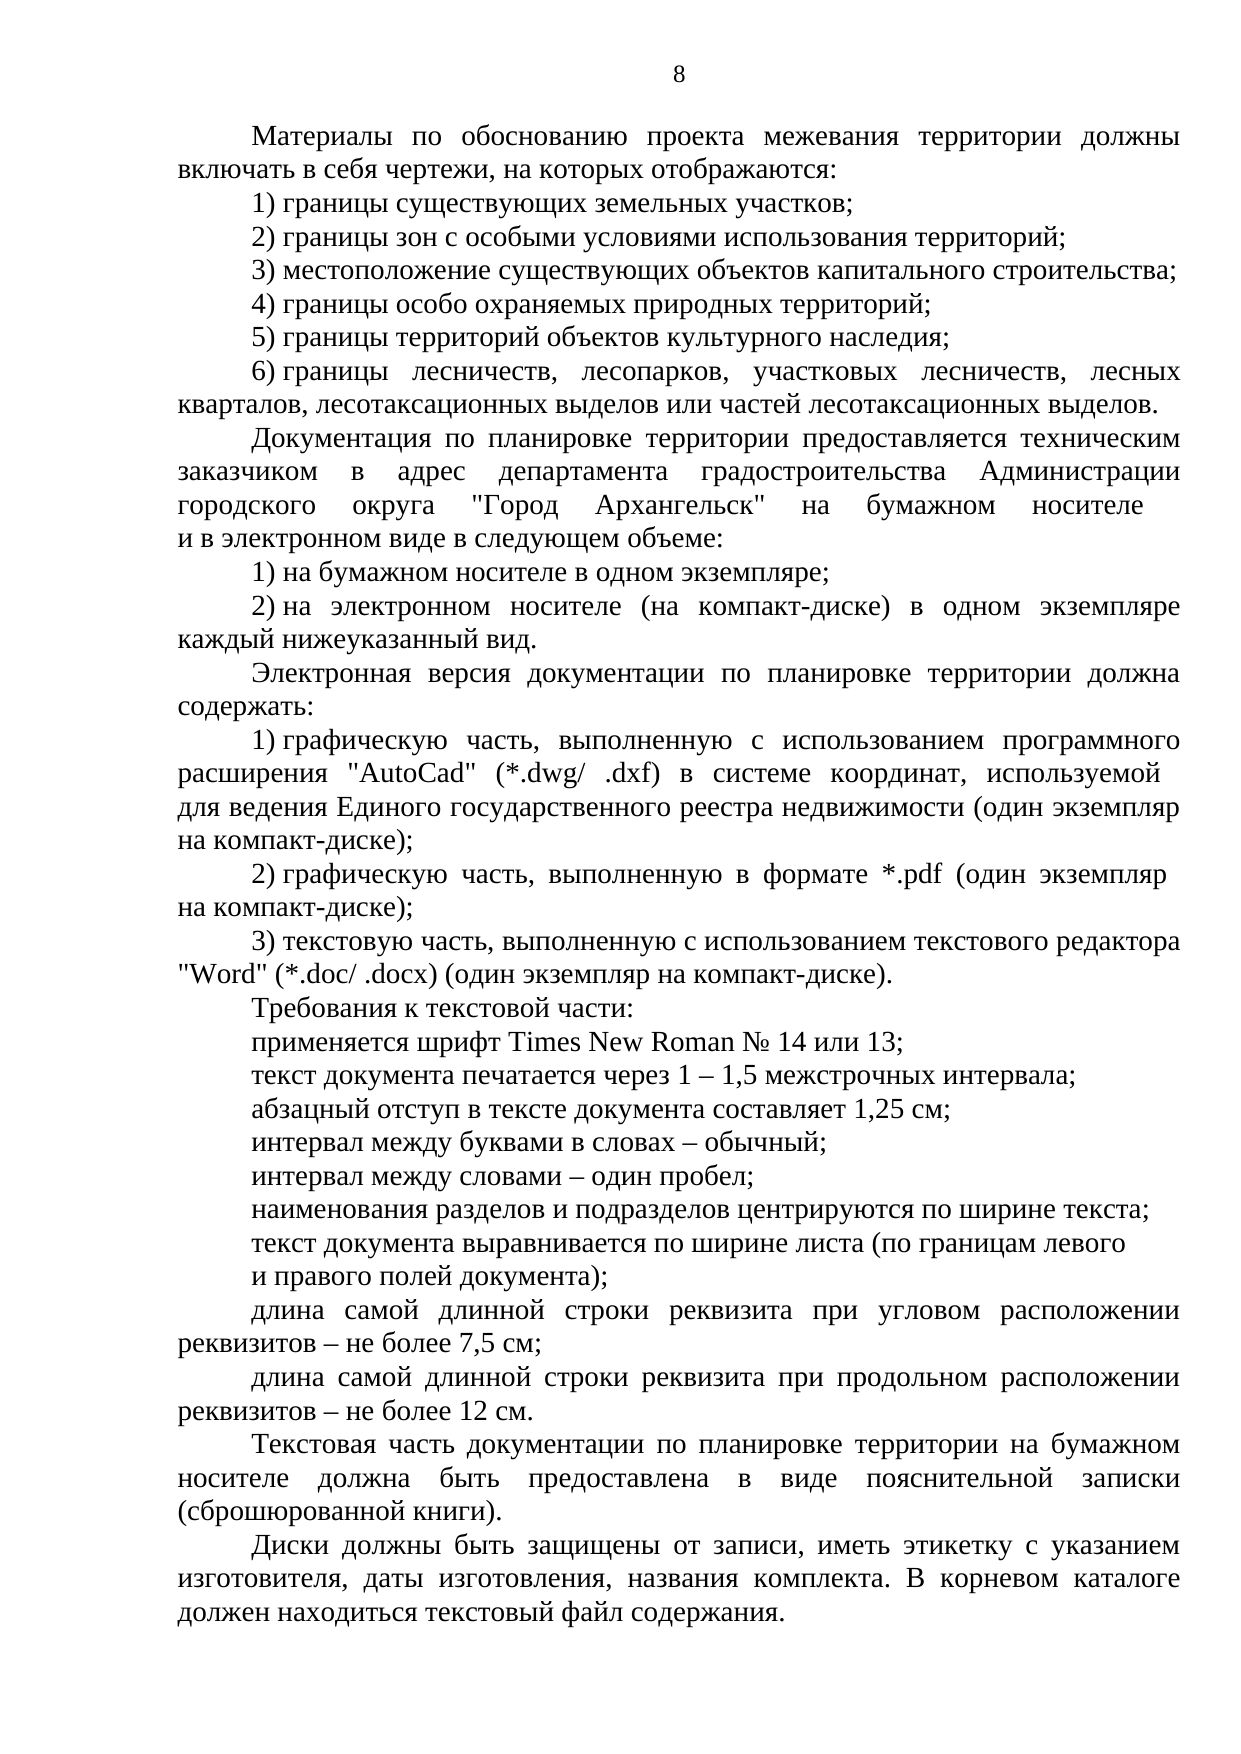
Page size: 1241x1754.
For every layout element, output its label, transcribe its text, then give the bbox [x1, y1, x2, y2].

text длина самой длинной строки реквизита при угловом расположении реквизитов – не более 7,5 см; [177, 1292, 1181, 1359]
text Материалы по обоснованию проекта межевания территории должны включать в себя чертежи, на которых отображаются: [177, 118, 1181, 185]
text и правого полей документа); [177, 1258, 1181, 1292]
text Диски должны быть защищены от записи, иметь этикетку с указанием изготовителя, даты изготовления, названия комплекта. В корневом каталоге должен находиться текстовый файл содержания. [177, 1527, 1181, 1627]
text интервал между буквами в словах – обычный; [177, 1124, 1181, 1158]
text применяется шрифт Times New Roman № 14 или 13; [177, 1024, 1181, 1057]
text 2) на электронном носителе (на компакт-диске) в одном экземпляре каждый нижеуказанный вид. [177, 588, 1181, 655]
text Документация по планировке территории предоставляется техническим заказчиком в адрес департамента градостроительства Администрации городского округа "Город Архангельск" на бумажном носителе и в электронном виде в следующем объеме: [177, 420, 1181, 554]
text Требования к текстовой части: [177, 990, 1181, 1024]
text наименования разделов и подразделов центрируются по ширине текста; [177, 1191, 1181, 1225]
text абзацный отступ в тексте документа составляет 1,25 см; [177, 1091, 1181, 1124]
text текст документа печатается через 1 – 1,5 межстрочных интервала; [177, 1057, 1181, 1091]
text 1) на бумажном носителе в одном экземпляре; [177, 554, 1181, 588]
text 2) границы зон с особыми условиями использования территорий; [177, 219, 1181, 252]
text 6) границы лесничеств, лесопарков, участковых лесничеств, лесных кварталов, лесотаксационных выделов или частей лесотаксационных выделов. [177, 353, 1181, 420]
text Текстовая часть документации по планировке территории на бумажном носителе должна быть предоставлена в виде пояснительной записки (сброшюрованной книги). [177, 1426, 1181, 1527]
text 2) графическую часть, выполненную в формате *.pdf (один экземпляр на компакт-диске); [177, 856, 1181, 923]
text 3) текстовую часть, выполненную с использованием текстового редактора "Word" (*.doc/ .docx) (один экземпляр на компакт-диске). [177, 923, 1181, 990]
text 5) границы территорий объектов культурного наследия; [177, 319, 1181, 353]
text текст документа выравнивается по ширине листа (по границам левого [177, 1225, 1181, 1258]
text 1) графическую часть, выполненную с использованием программного расширения "AutoCad" (*.dwg/ .dxf) в системе координат, используемой для ведения Единого государственного реестра недвижимости (один экземпляр на компакт-диске); [177, 722, 1181, 856]
text 4) границы особо охраняемых природных территорий; [177, 286, 1181, 319]
text 1) границы существующих земельных участков; [177, 185, 1181, 219]
text Электронная версия документации по планировке территории должна содержать: [177, 655, 1181, 722]
text длина самой длинной строки реквизита при продольном расположении реквизитов – не более 12 см. [177, 1359, 1181, 1426]
text интервал между словами – один пробел; [177, 1158, 1181, 1191]
text 3) местоположение существующих объектов капитального строительства; [177, 252, 1181, 286]
